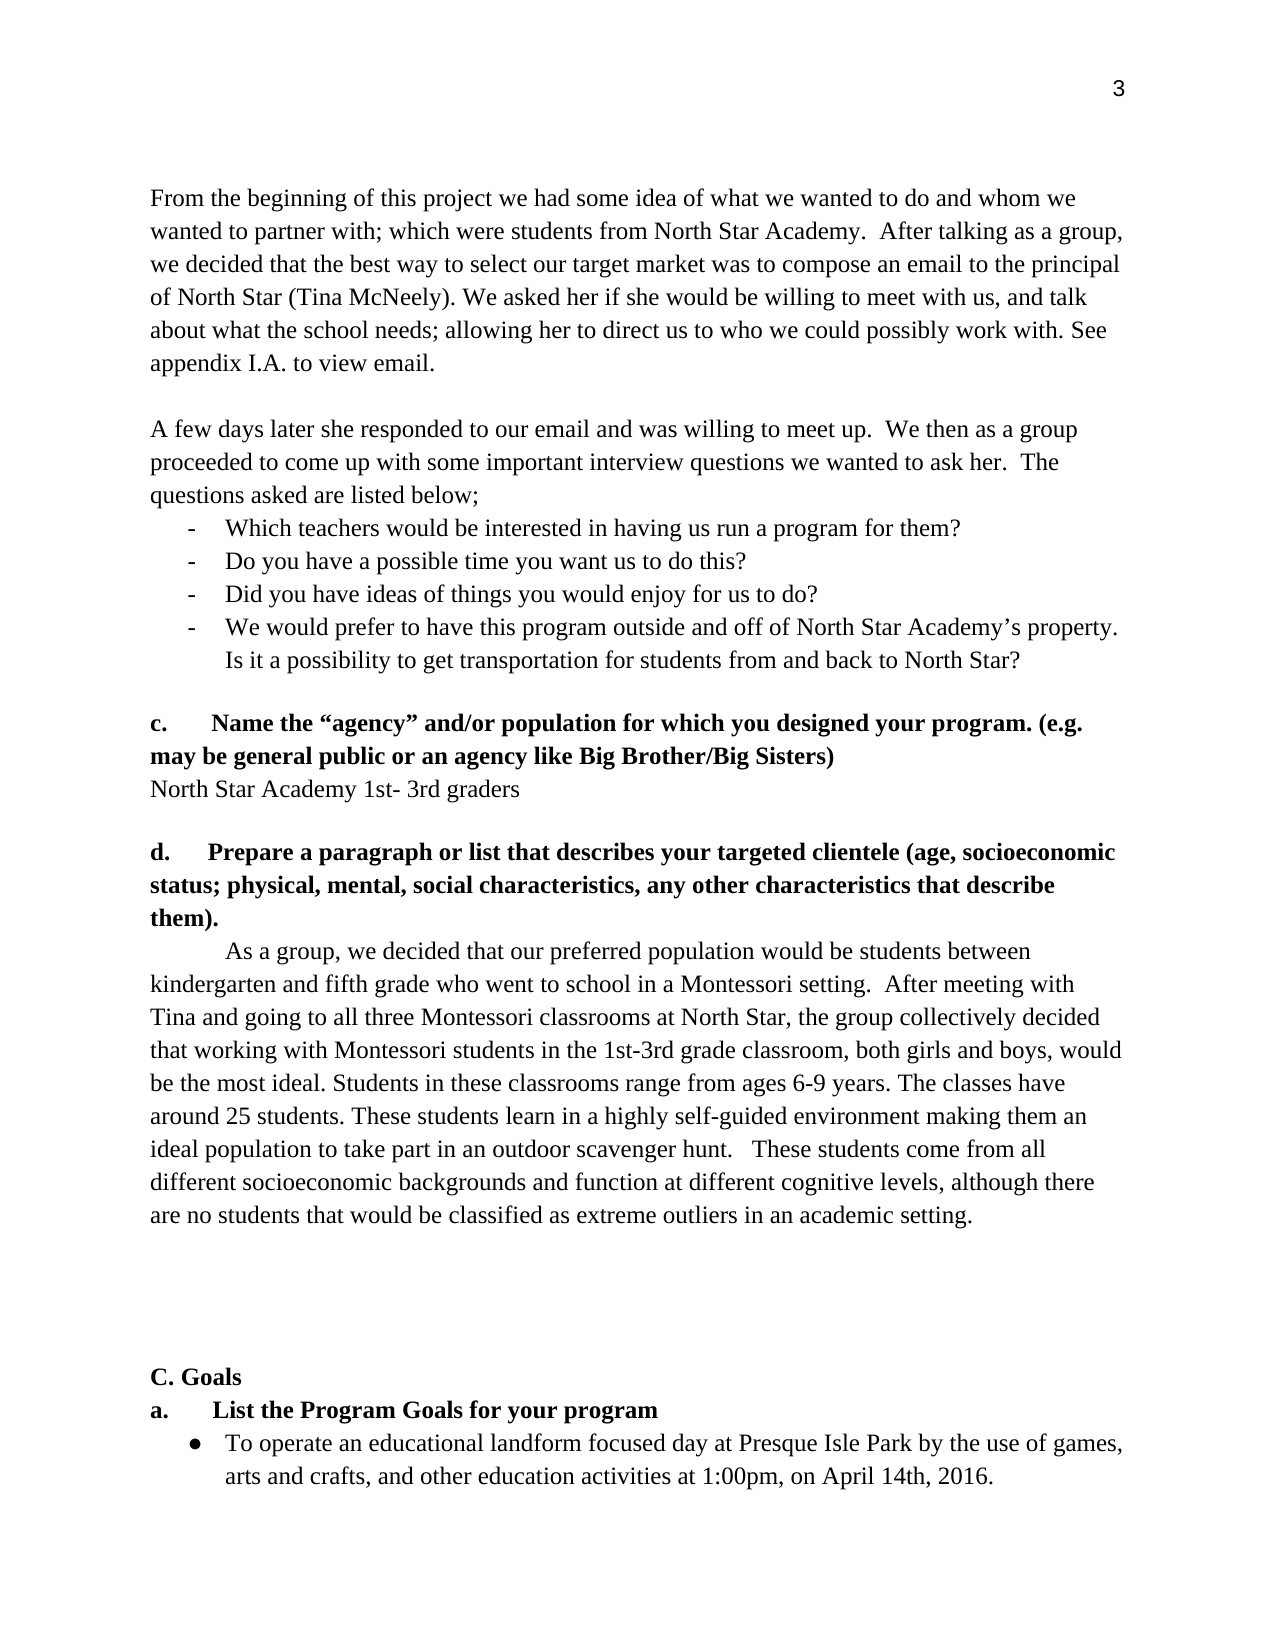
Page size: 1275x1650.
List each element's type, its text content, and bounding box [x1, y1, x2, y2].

text A few days later she responded to our email and was willing to meet up. We then as a group proceeded to come up with some important interview questions we wanted to ask her. The questions asked are listed below; [150, 414, 1125, 509]
text c. Name the “agency” and/or population for which you designed your program. (e.g. may be general public or an agency like Big Brother/Big Sisters) [150, 708, 1125, 770]
list Did you have ideas of things you would enjoy for us to do? [187, 579, 1125, 608]
text North Star Academy 1st- 3rd graders [150, 774, 1125, 833]
text a. List the Program Goals for your program [150, 1395, 1125, 1424]
list To operate an educational landform focused day at Presque Isle Park by the use of games, arts and crafts, and other education activities at 1:00pm, on April 14th, 2016. [187, 1428, 1125, 1490]
text d. Prepare a paragraph or list that describes your targeted clientele (age, socioeconomic status; physical, mental, social characteristics, any other characteristics that describe them). [150, 837, 1125, 932]
text C. Goals [150, 1362, 1125, 1391]
list We would prefer to have this program outside and off of North Star Academy’s property. Is it a possibility to get transportation for students from and back to North Star? [187, 612, 1125, 704]
text From the beginning of this project we had some idea of what we wanted to do and whom we wanted to partner with; which were students from North Star Academy. After talking as a group, we decided that the best way to select our target market was to compose an email to the principal of North Star (Tina McNeely). We asked her if she would be willing to meet with us, and talk about what the school needs; allowing her to direct us to who we could possibly work with. See appendix I.A. to view email. [150, 183, 1125, 377]
text As a group, we decided that our preferred population would be students between kindergarten and fifth grade who went to school in a Montessori setting. After meeting with Tina and going to all three Montessori classrooms at North Star, the group collectively decided that working with Montessori students in the 1st-3rd grade classroom, both girls and boys, would be the most ideal. Students in these classrooms range from ages 6-9 years. The classes have around 25 students. These students learn in a highly self-guided environment making them an ideal population to take part in an outdoor scavenger hunt. These students come from all different socioeconomic backgrounds and function at different cognitive levels, although there are no students that would be classified as extreme outliers in an academic setting. [150, 936, 1125, 1259]
list Do you have a possible time you want us to do this? [187, 546, 1125, 575]
list Which teachers would be interested in having us run a program for them? [187, 513, 1125, 542]
